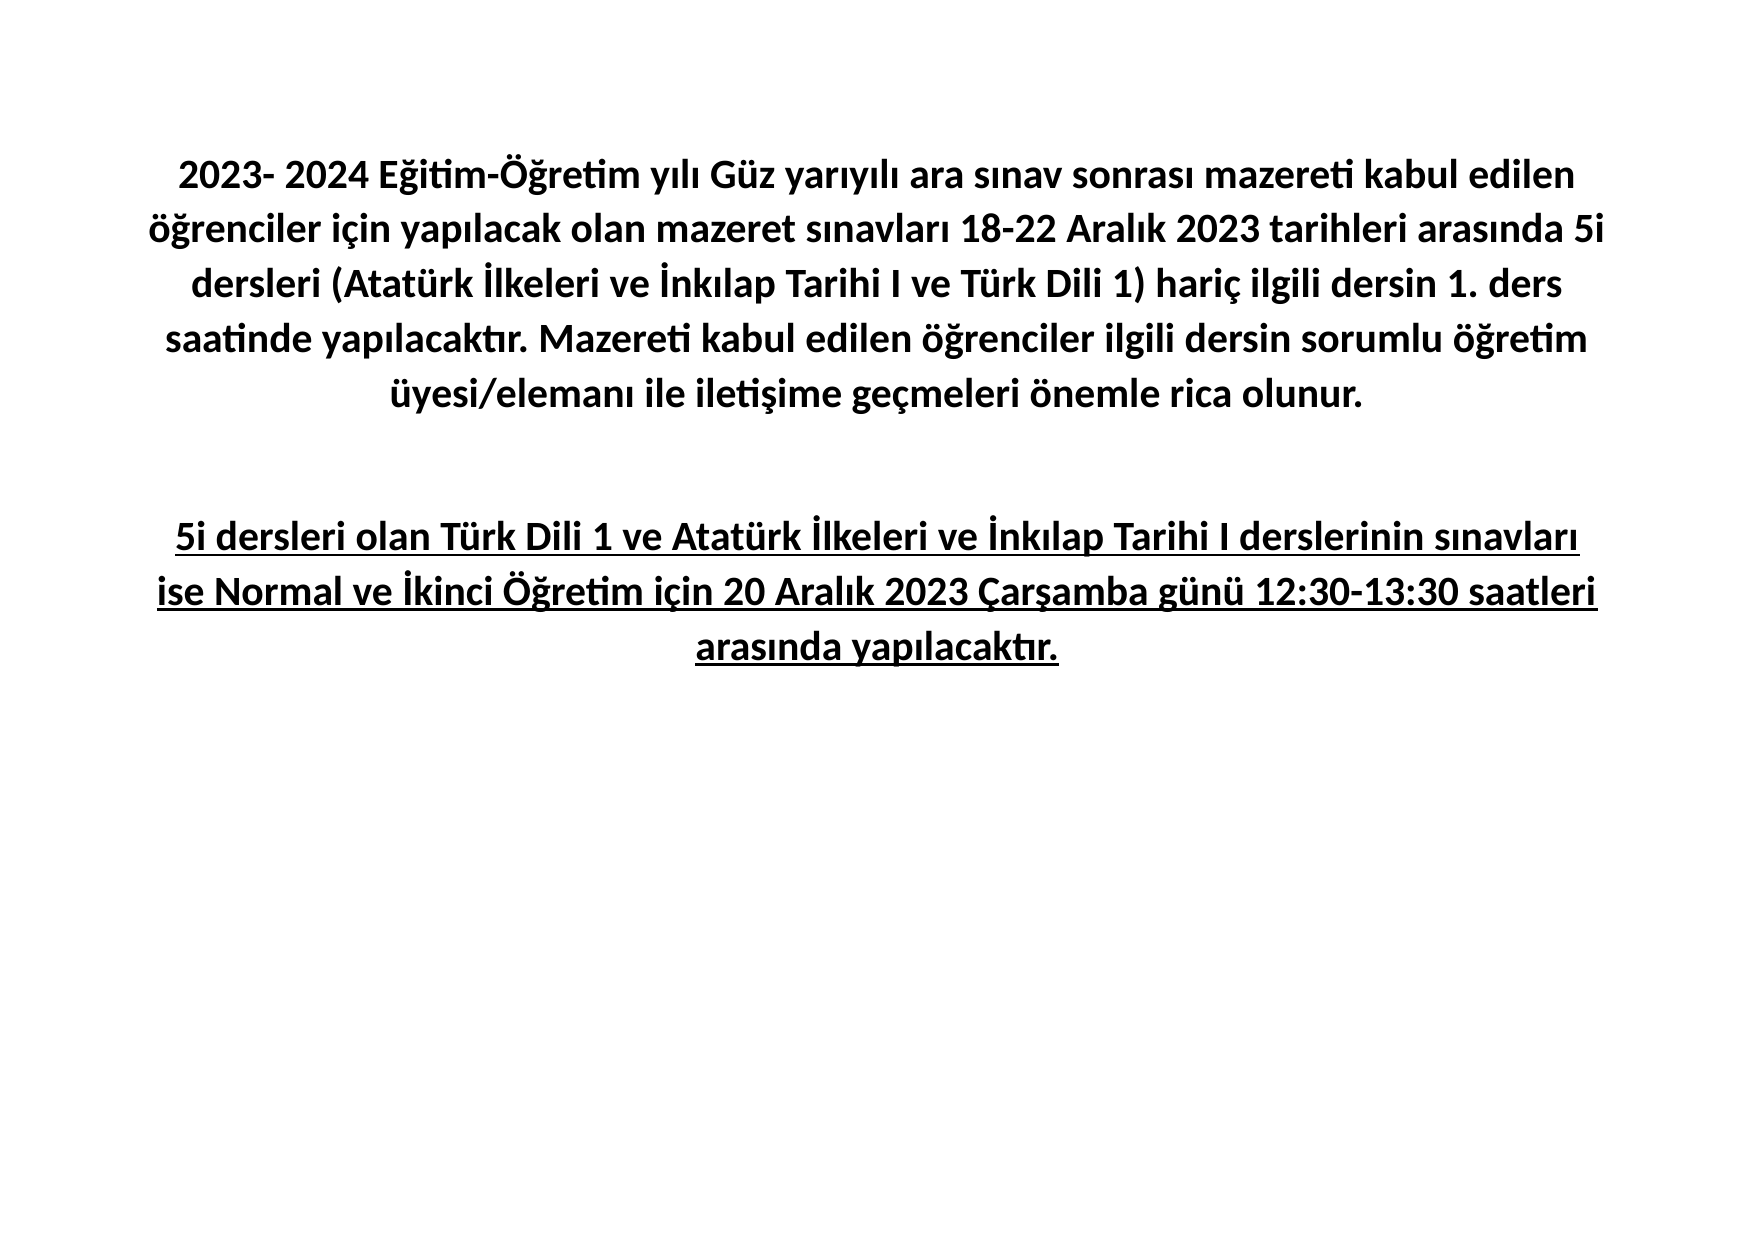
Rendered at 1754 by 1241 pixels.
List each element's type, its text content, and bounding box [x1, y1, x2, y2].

text 5i dersleri olan Türk Dili 1 ve Atatürk İlkeleri ve İnkılap Tarihi I derslerinin sınavları ise Normal ve İkinci Öğretim için 20 Aralık 2023 Çarşamba günü 12:30-13:30 saatleri arasında yapılacaktır. [148, 510, 1606, 671]
text 2023- 2024 Eğitim-Öğretim yılı Güz yarıyılı ara sınav sonrası mazereti kabul edilen öğrenciler için yapılacak olan mazeret sınavları 18-22 Aralık 2023 tarihleri arasında 5i dersleri (Atatürk İlkeleri ve İnkılap Tarihi I ve Türk Dili 1) hariç ilgili dersin 1. ders saatinde yapılacaktır. Mazereti kabul edilen öğrenciler ilgili dersin sorumlu öğretim üyesi/elemanı ile iletişime geçmeleri önemle rica olunur. [148, 148, 1606, 418]
